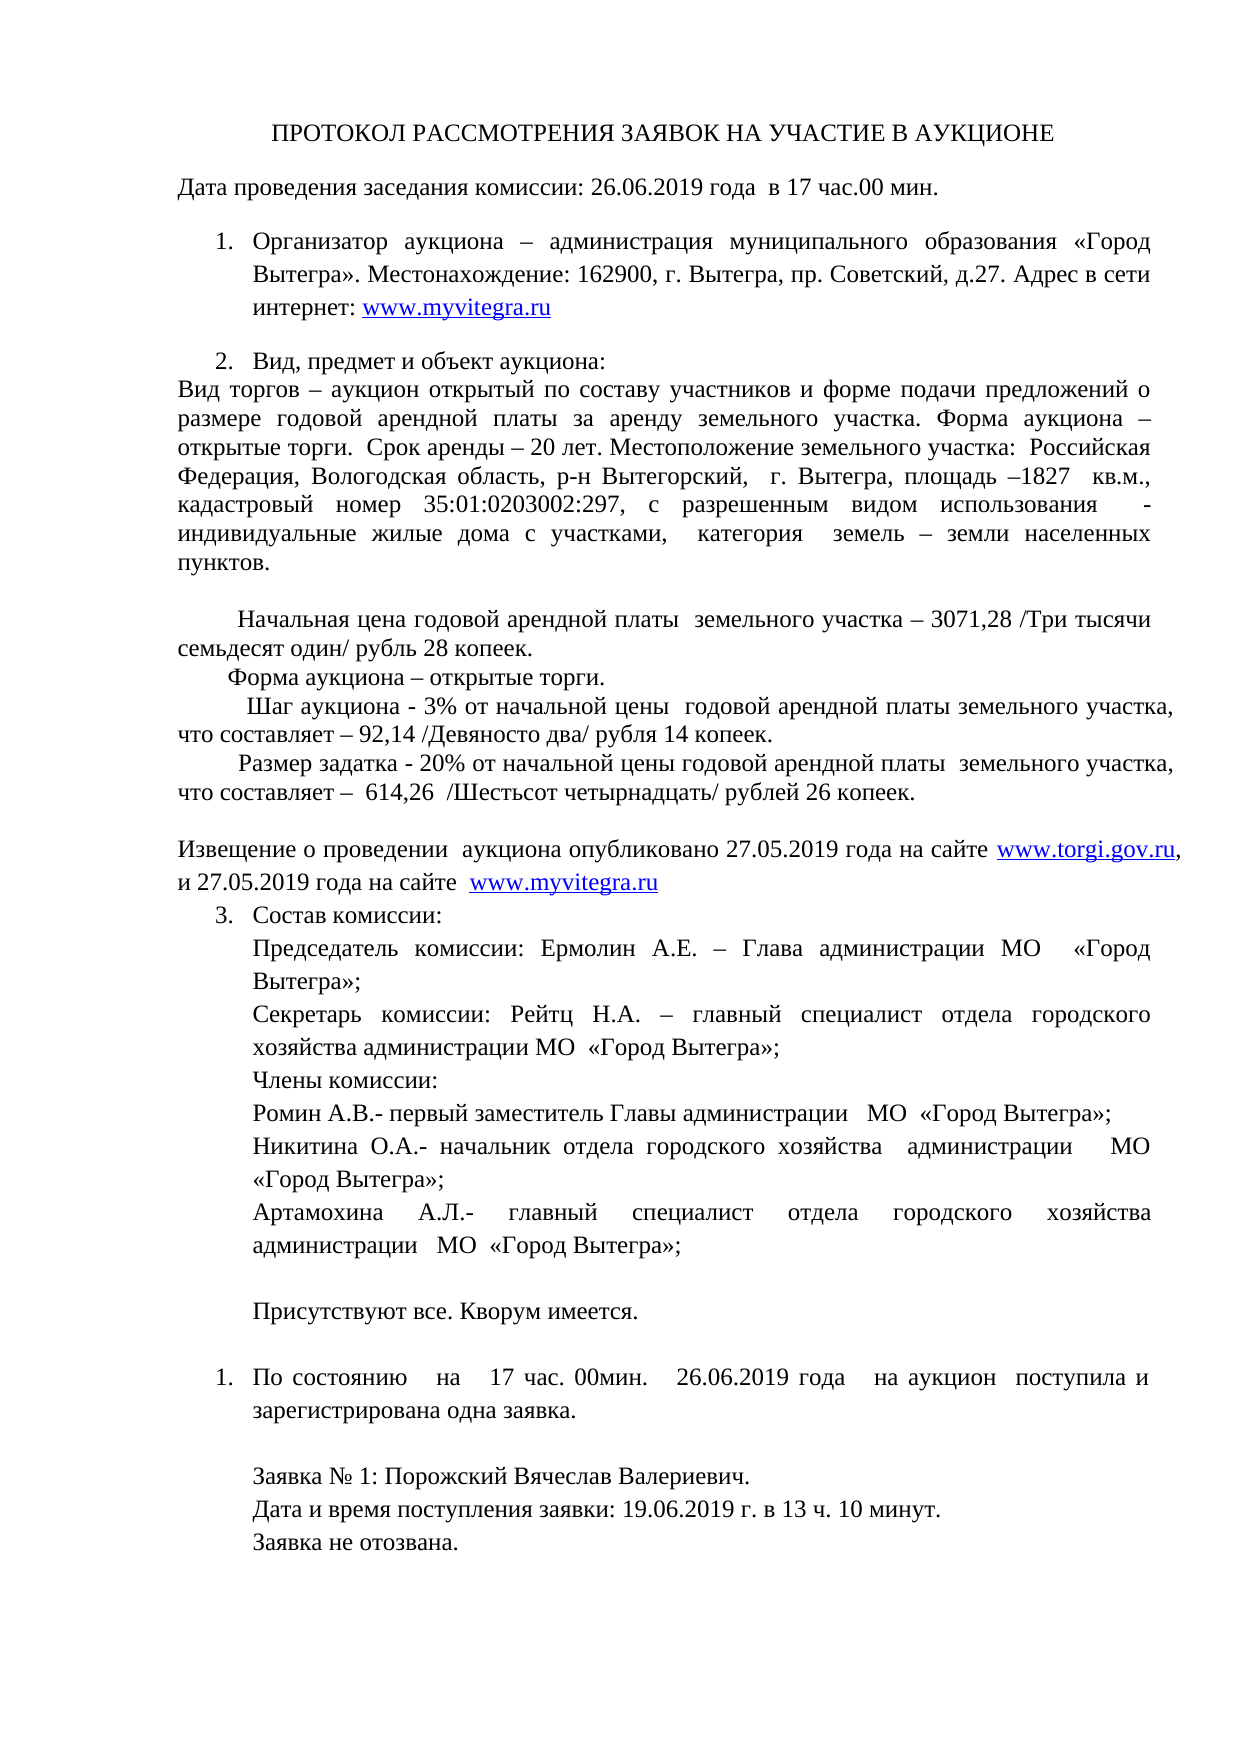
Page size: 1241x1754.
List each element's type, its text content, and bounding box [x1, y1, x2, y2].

text Извещение о проведении аукциона опубликовано 27.05.2019 года на сайте www.torgi.gov.ru, и 27.05.2019 года на сайте www.myvitegra.ru [177, 834, 1181, 896]
list Артамохина А.Л.- главный специалист отдела городского хозяйства администрации МО «Город Вытегра»; [252, 1197, 1152, 1259]
text Размер задатка - 20% от начальной цены годовой арендной платы земельного участка, что составляет – 614,26 /Шестьсот четырнадцать/ рублей 26 копеек. [177, 748, 1176, 806]
list Дата и время поступления заявки: 19.06.2019 г. в 13 ч. 10 минут. [252, 1494, 1152, 1523]
list Присутствуют все. Кворум имеется. [252, 1296, 1152, 1325]
text Шаг аукциона - 3% от начальной цены годовой арендной платы земельного участка, что составляет – 92,14 /Девяносто два/ рубля 14 копеек. [177, 691, 1176, 748]
list Вид, предмет и объект аукциона: [215, 346, 1152, 374]
list Организатор аукциона – администрация муниципального образования «Город Вытегра». Местонахождение: 162900, г. Вытегра, пр. Советский, д.27. Адрес в сети интернет: www.myvitegra.ru [215, 226, 1152, 321]
list Заявка не отозвана. [252, 1527, 1152, 1556]
text Форма аукциона – открытые торги. [177, 662, 1176, 691]
text Дата проведения заседания комиссии: 26.06.2019 года в 17 час.00 мин. [177, 172, 1152, 201]
list Члены комиссии: [252, 1065, 1152, 1094]
list Никитина О.А.- начальник отдела городского хозяйства администрации МО «Город Вытегра»; [252, 1131, 1152, 1193]
text Вид торгов – аукцион открытый по составу участников и форме подачи предложений о размере годовой арендной платы за аренду земельного участка. Форма аукциона – открытые торги. Срок аренды – 20 лет. Местоположение земельного участка: Российская Федерация, Вологодская область, р-н Вытегорский, г. Вытегра, площадь –1827 кв.м., кадастровый номер 35:01:0203002:297, с разрешенным видом использования - индивидуальные жилые дома с участками, категория земель – земли населенных пунктов. [177, 374, 1152, 576]
list Председатель комиссии: Ермолин А.Е. – Глава администрации МО «Город Вытегра»; [252, 933, 1152, 994]
list Состав комиссии: [215, 900, 1152, 928]
list По состоянию на 17 час. 00мин. 26.06.2019 года на аукцион поступила и зарегистрирована одна заявка. [215, 1362, 1152, 1424]
list Заявка № 1: Порожский Вячеслав Валериевич. [252, 1461, 1152, 1490]
text Начальная цена годовой арендной платы земельного участка – 3071,28 /Три тысячи семьдесят один/ рубль 28 копеек. [177, 604, 1152, 662]
list Ромин А.В.- первый заместитель Главы администрации МО «Город Вытегра»; [252, 1098, 1152, 1127]
list Секретарь комиссии: Рейтц Н.А. – главный специалист отдела городского хозяйства администрации МО «Город Вытегра»; [252, 999, 1152, 1061]
text ПРОТОКОЛ РАССМОТРЕНИЯ ЗАЯВОК НА УЧАСТИЕ В АУКЦИОНЕ [177, 118, 1152, 147]
